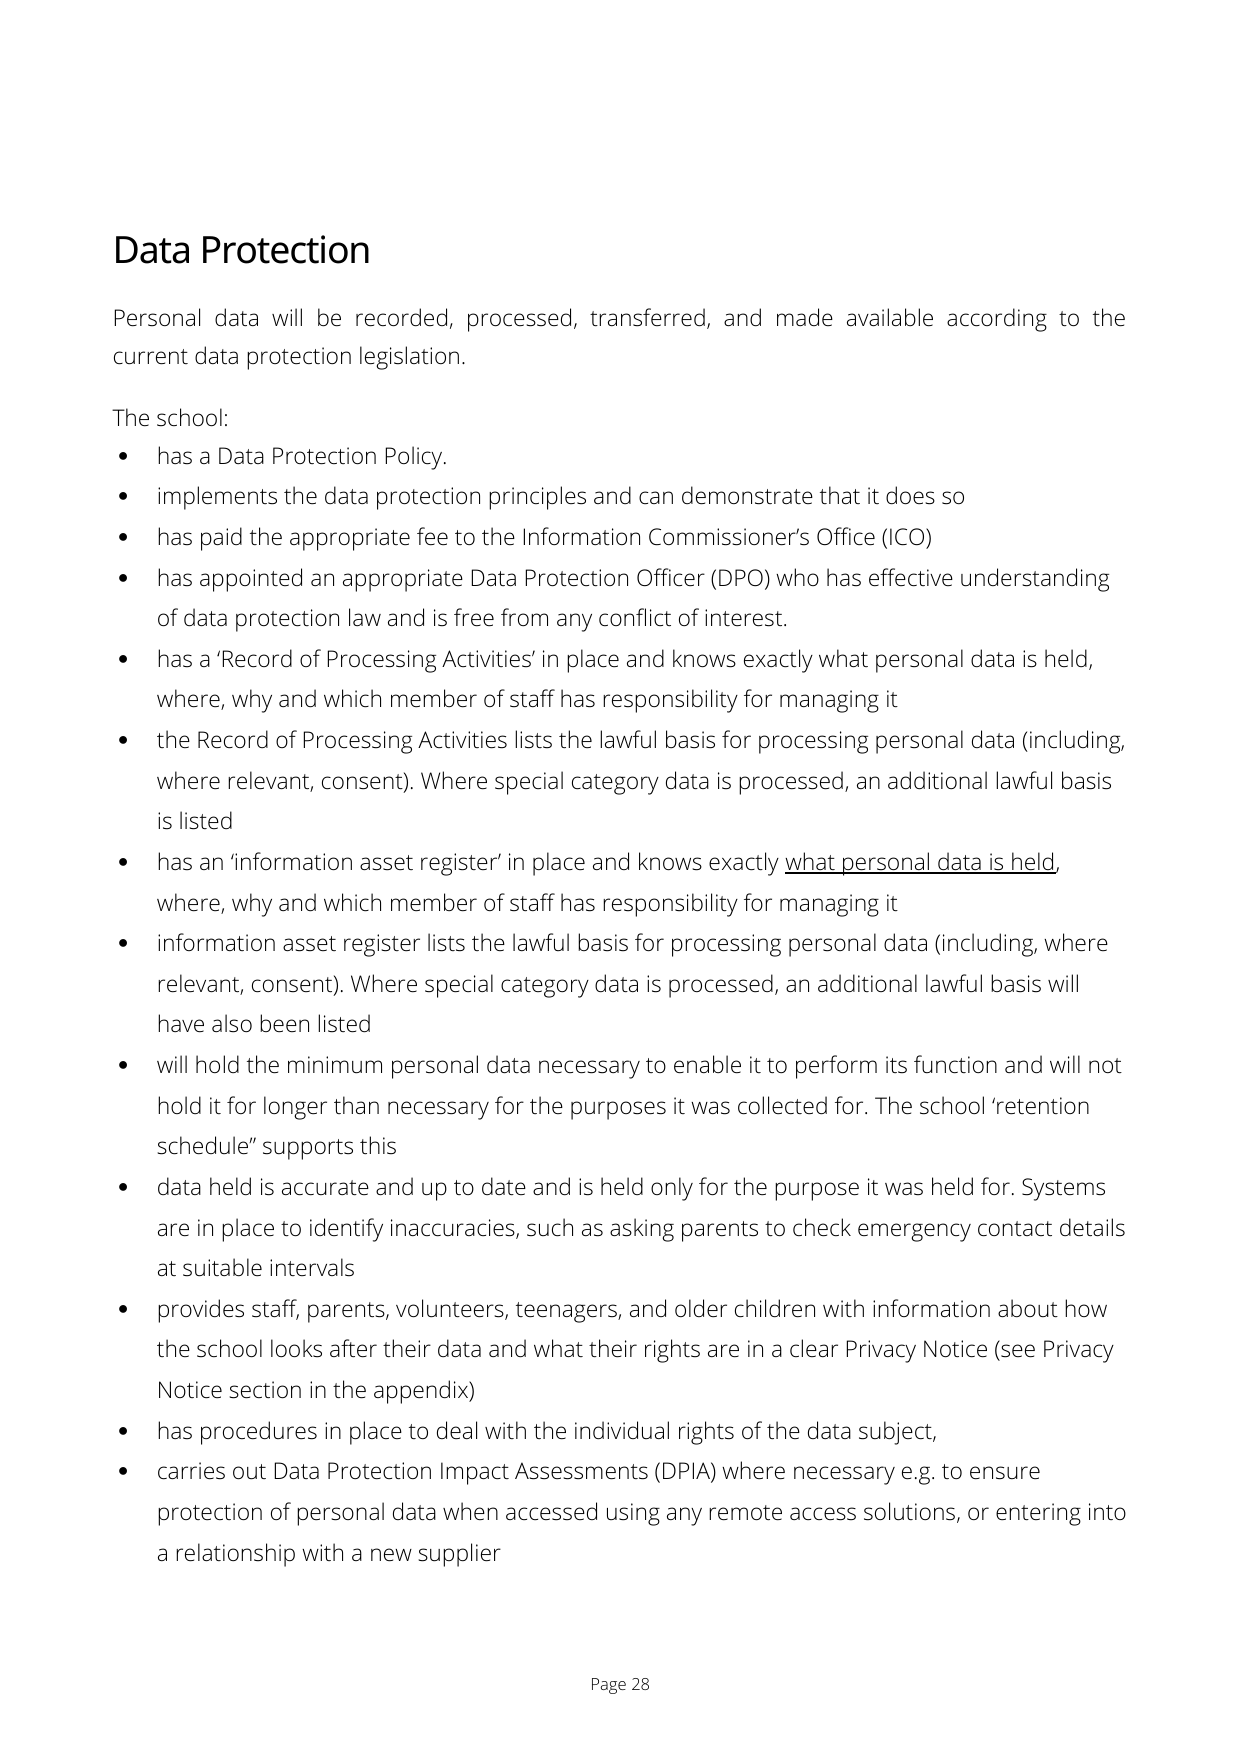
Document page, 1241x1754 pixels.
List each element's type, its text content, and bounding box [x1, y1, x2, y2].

list has procedures in place to deal with the individual rights of the data subject, [119, 1414, 1128, 1446]
list has appointed an appropriate Data Protection Officer (DPO) who has effective understanding of data protection law and is free from any conflict of interest. [119, 561, 1128, 633]
list implements the data protection principles and can demonstrate that it does so [119, 480, 1128, 511]
list has an ‘information asset register’ in place and knows exactly what personal data is held, where, why and which member of staff has responsibility for managing it [119, 846, 1128, 918]
list has paid the appropriate fee to the Information Commissioner’s Office (ICO) [119, 521, 1128, 552]
subtitle Data Protection [112, 223, 1128, 274]
list has a ‘Record of Processing Activities’ in place and knows exactly what personal data is held, where, why and which member of staff has responsibility for managing it [119, 643, 1128, 714]
text Personal data will be recorded, processed, transferred, and made available according to the current data protection legislation. [112, 302, 1128, 371]
list the Record of Processing Activities lists the lawful basis for processing personal data (including, where relevant, consent). Where special category data is processed, an additional lawful basis is listed [119, 724, 1128, 836]
list information asset register lists the lawful basis for processing personal data (including, where relevant, consent). Where special category data is processed, an additional lawful basis will have also been listed [119, 927, 1128, 1039]
list data held is accurate and up to date and is held only for the purpose it was held for. Systems are in place to identify inaccuracies, such as asking parents to check emergency contact details at suitable intervals [119, 1171, 1128, 1283]
list will hold the minimum personal data necessary to enable it to perform its function and will not hold it for longer than necessary for the purposes it was collected for. The school ‘retention schedule” supports this [119, 1049, 1128, 1161]
text The school: [112, 402, 1128, 433]
list has a Data Protection Policy. [119, 439, 1128, 471]
list carries out Data Protection Impact Assessments (DPIA) where necessary e.g. to ensure protection of personal data when accessed using any remote access solutions, or entering into a relationship with a new supplier [119, 1455, 1128, 1568]
list provides staff, parents, volunteers, teenagers, and older children with information about how the school looks after their data and what their rights are in a clear Privacy Notice (see Privacy Notice section in the appendix) [119, 1293, 1128, 1405]
